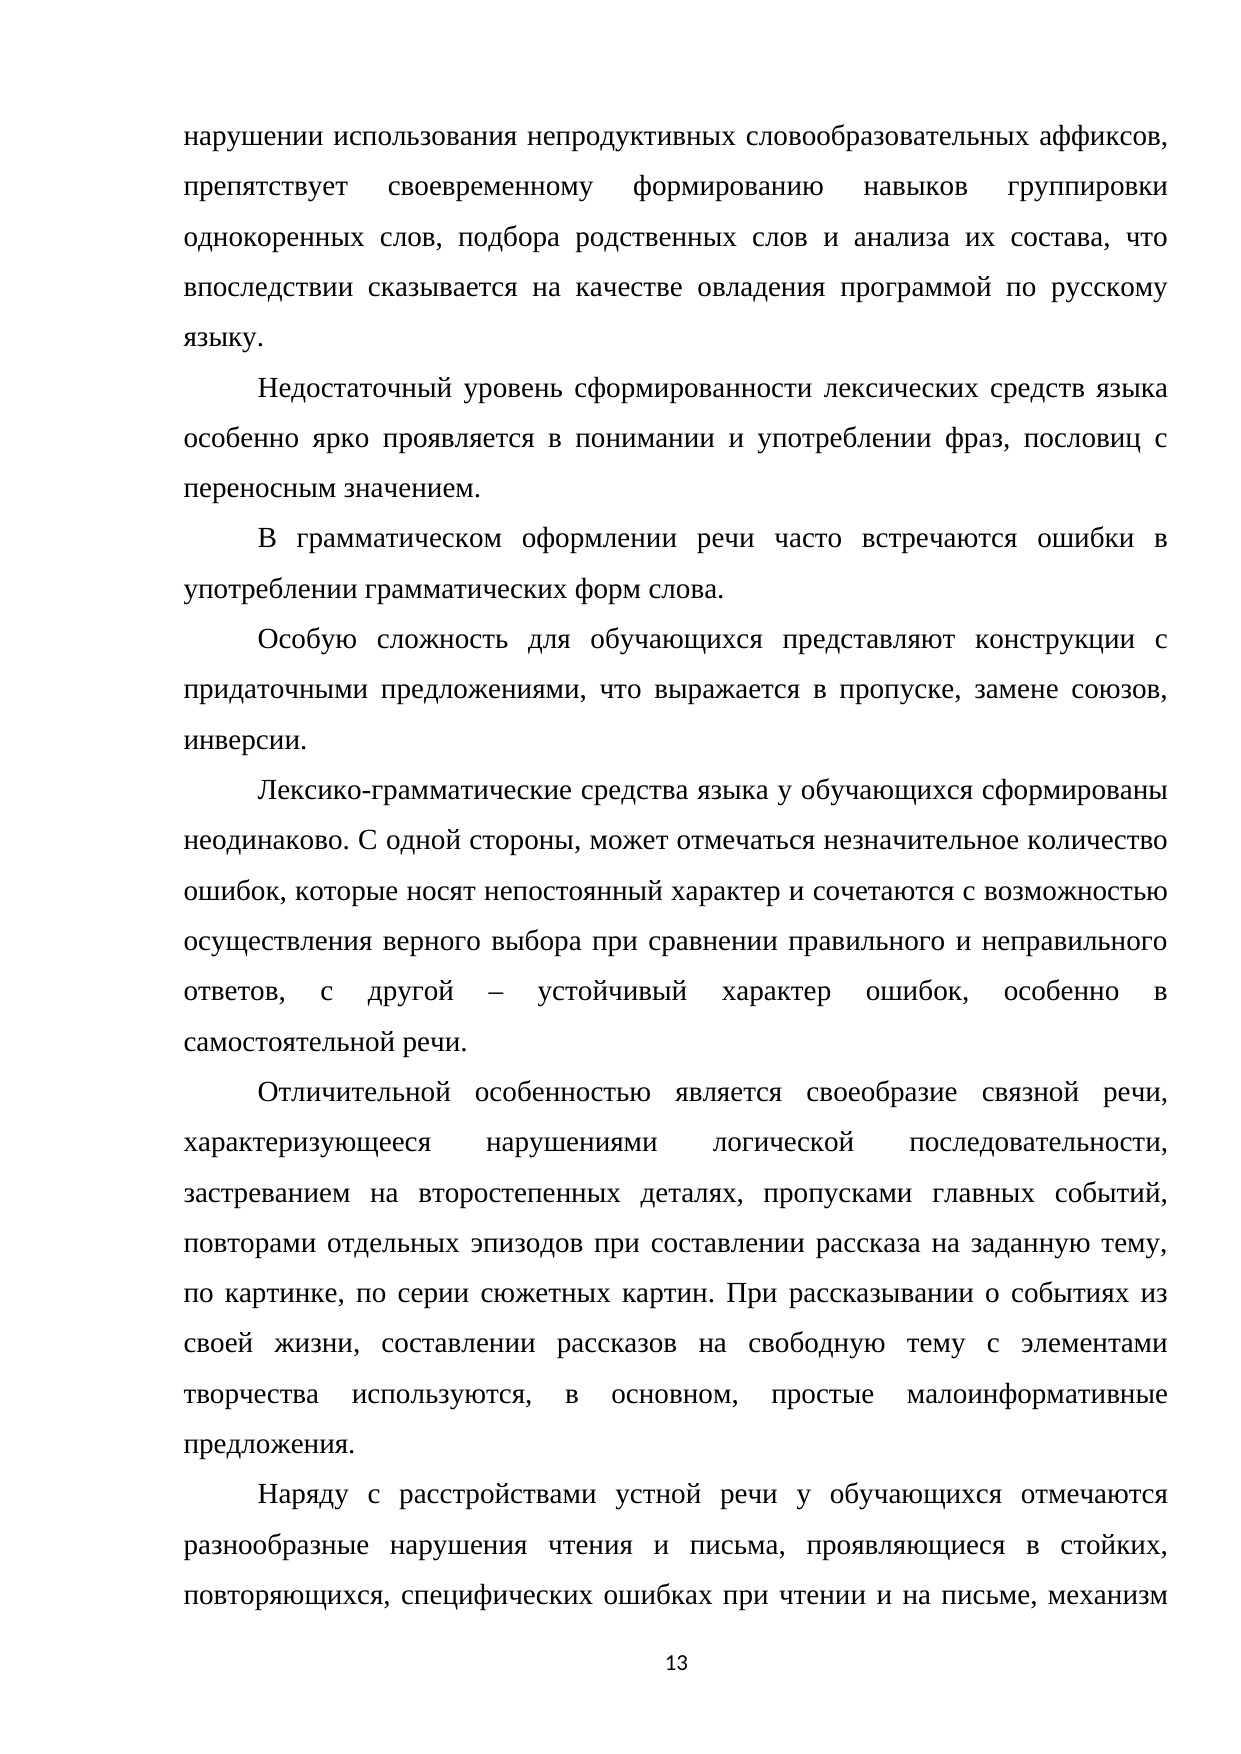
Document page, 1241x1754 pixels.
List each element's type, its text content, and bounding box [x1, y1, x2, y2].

text В грамматическом оформлении речи часто встречаются ошибки в употреблении грамматических форм слова. [183, 521, 1169, 604]
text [183, 118, 1169, 353]
text Отличительной особенностью является своеобразие связной речи, характеризующееся нарушениями логической последовательности, застреванием на второстепенных деталях, пропусками главных событий, повторами отдельных эпизодов при составлении рассказа на заданную тему, по картинке, по серии сюжетных картин. При рассказывании о событиях из своей жизни, составлении рассказов на свободную тему с элементами творчества используются, в основном, простые малоинформативные предложения. [183, 1074, 1169, 1460]
text Недостаточный уровень сформированности лексических средств языка особенно ярко проявляется в понимании и употреблении фраз, пословиц с переносным значением. [183, 370, 1169, 504]
text Особую сложность для обучающихся представляют конструкции с придаточными предложениями, что выражается в пропуске, замене союзов, инверсии. [183, 621, 1169, 755]
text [183, 1477, 1169, 1611]
text Лексико-грамматические средства языка у обучающихся сформированы неодинаково. С одной стороны, может отмечаться незначительное количество ошибок, которые носят непостоянный характер и сочетаются с возможностью осуществления верного выбора при сравнении правильного и неправильного ответов, с другой – устойчивый характер ошибок, особенно в самостоятельной речи. [183, 772, 1169, 1057]
